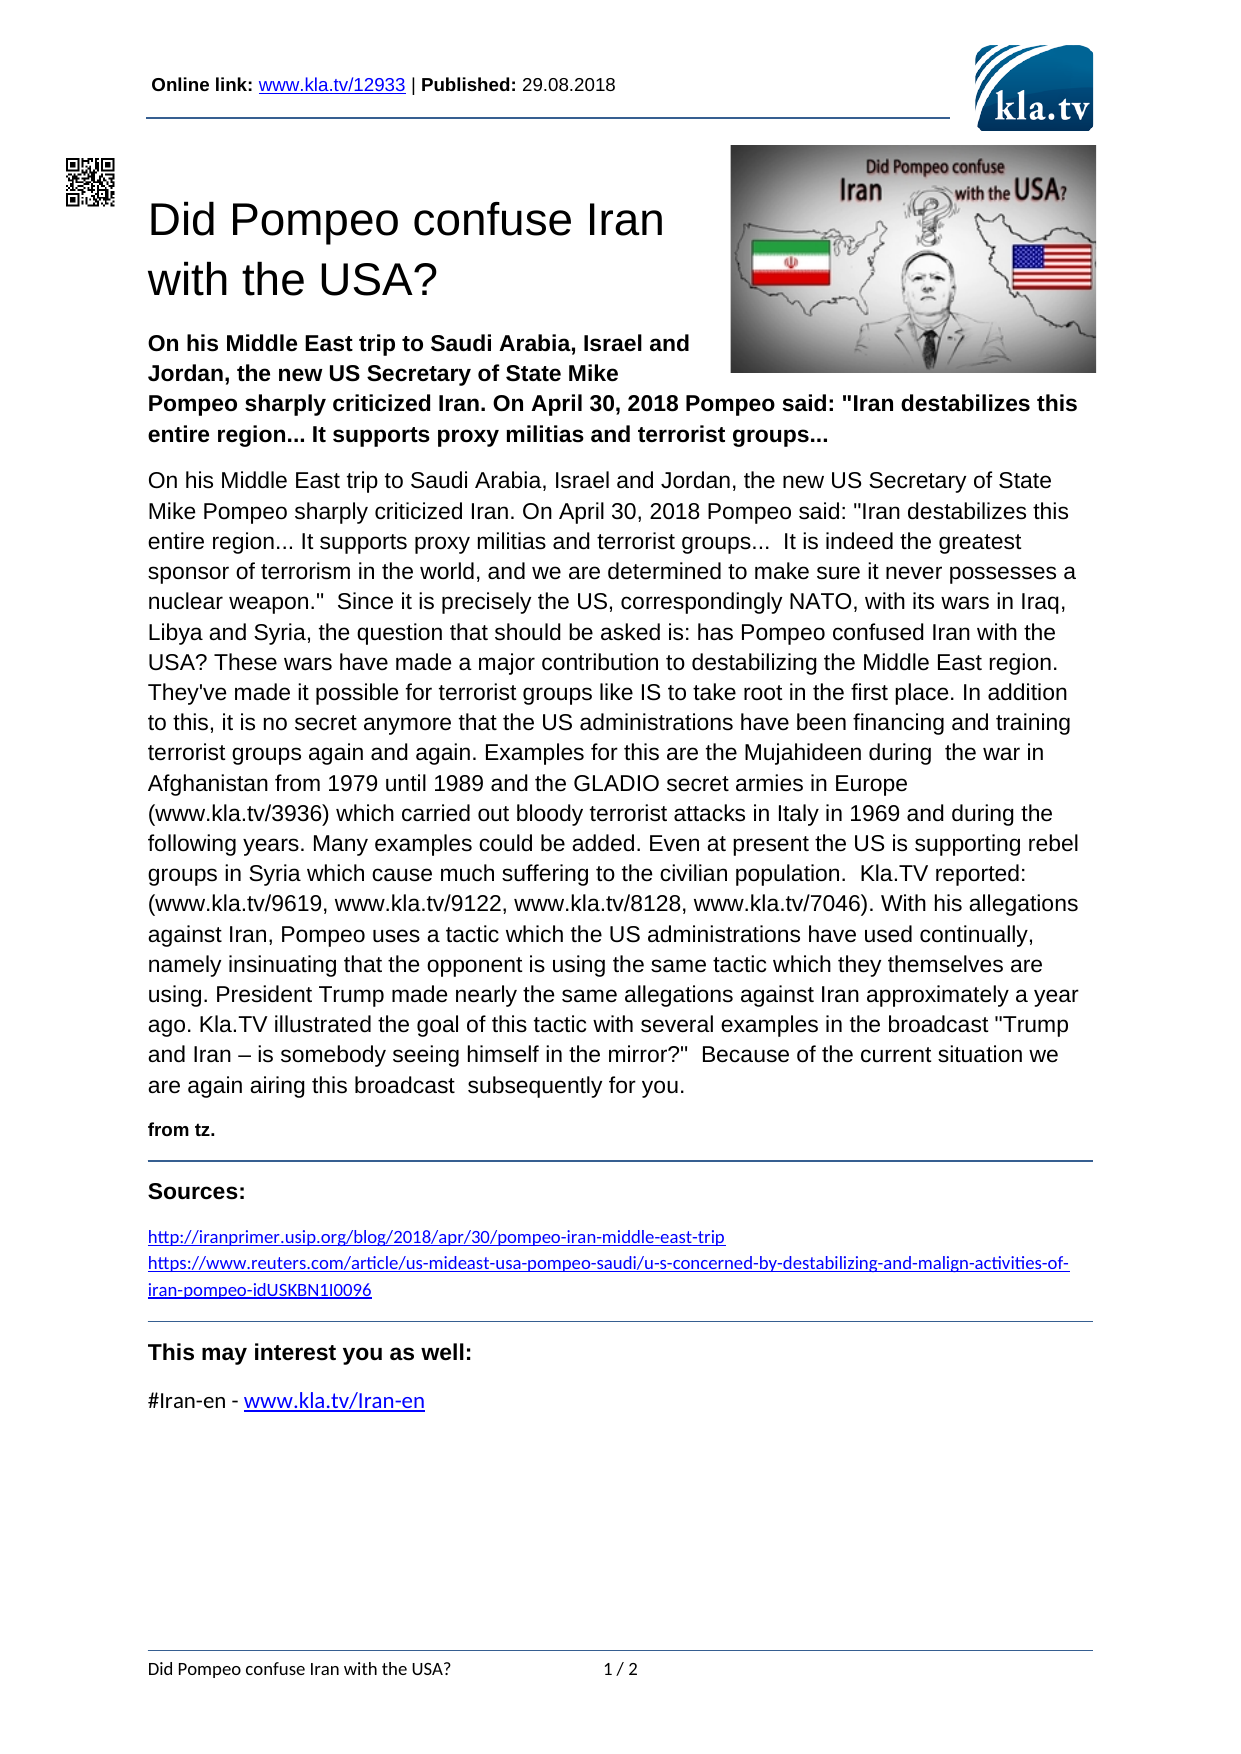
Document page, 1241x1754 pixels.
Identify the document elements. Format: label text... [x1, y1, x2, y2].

text On his Middle East trip to Saudi Arabia, Israel and Jordan, the new US Secretary of State Mike Pompeo sharply criticized Iran. On April 30, 2018 Pompeo said: "Iran destabilizes this entire region... It supports proxy militias and terrorist groups... It is indeed the greatest sponsor of terrorism in the world, and we are determined to make sure it never possesses a nuclear weapon." Since it is precisely the US, correspondingly NATO, with its wars in Iraq, Libya and Syria, the question that should be asked is: has Pompeo confused Iran with the USA? These wars have made a major contribution to destabilizing the Middle East region. They've made it possible for terrorist groups like IS to take root in the first place. In addition to this, it is no secret anymore that the US administrations have been financing and training terrorist groups again and again. Examples for this are the Mujahideen during the war in Afghanistan from 1979 until 1989 and the GLADIO secret armies in Europe (www.kla.tv/3936) which carried out bloody terrorist attacks in Italy in 1969 and during the following years. Many examples could be added. Even at present the US is supporting rebel groups in Syria which cause much suffering to the civilian population. Kla.TV reported: (www.kla.tv/9619, www.kla.tv/9122, www.kla.tv/8128, www.kla.tv/7046). With his allegations against Iran, Pompeo uses a tactic which the US administrations have used continually, namely insinuating that the opponent is using the same tactic which they themselves are using. President Trump made nearly the same allegations against Iran approximately a year ago. Kla.TV illustrated the goal of this tactic with several examples in the broadcast "Trump and Iran – is somebody seeing himself in the mirror?" Because of the current situation we are again airing this broadcast subsequently for you. [148, 467, 1093, 1098]
text Sources: [148, 1162, 1093, 1204]
text http://iranprimer.usip.org/blog/2018/apr/30/pompeo-iran-middle-east-trip https://www.reuters.com/article/us-mideast-usa-pompeo-saudi/u-s-concerned-by-destabilizing-and-malign-activities-of-iran-pompeo-idUSKBN1I0096 [148, 1225, 1093, 1301]
text #Iran-en - www.kla.tv/Iran-en [148, 1386, 1093, 1414]
text Did Pompeo confuse Iran with the USA? [148, 192, 1093, 306]
text from tz. [148, 1118, 1093, 1140]
text On his Middle East trip to Saudi Arabia, Israel and Jordan, the new US Secretary of State Mike Pompeo sharply criticized Iran. On April 30, 2018 Pompeo said: "Iran destabilizes this entire region... It supports proxy militias and terrorist groups... [148, 330, 1093, 447]
text This may interest you as well: [148, 1322, 1093, 1365]
